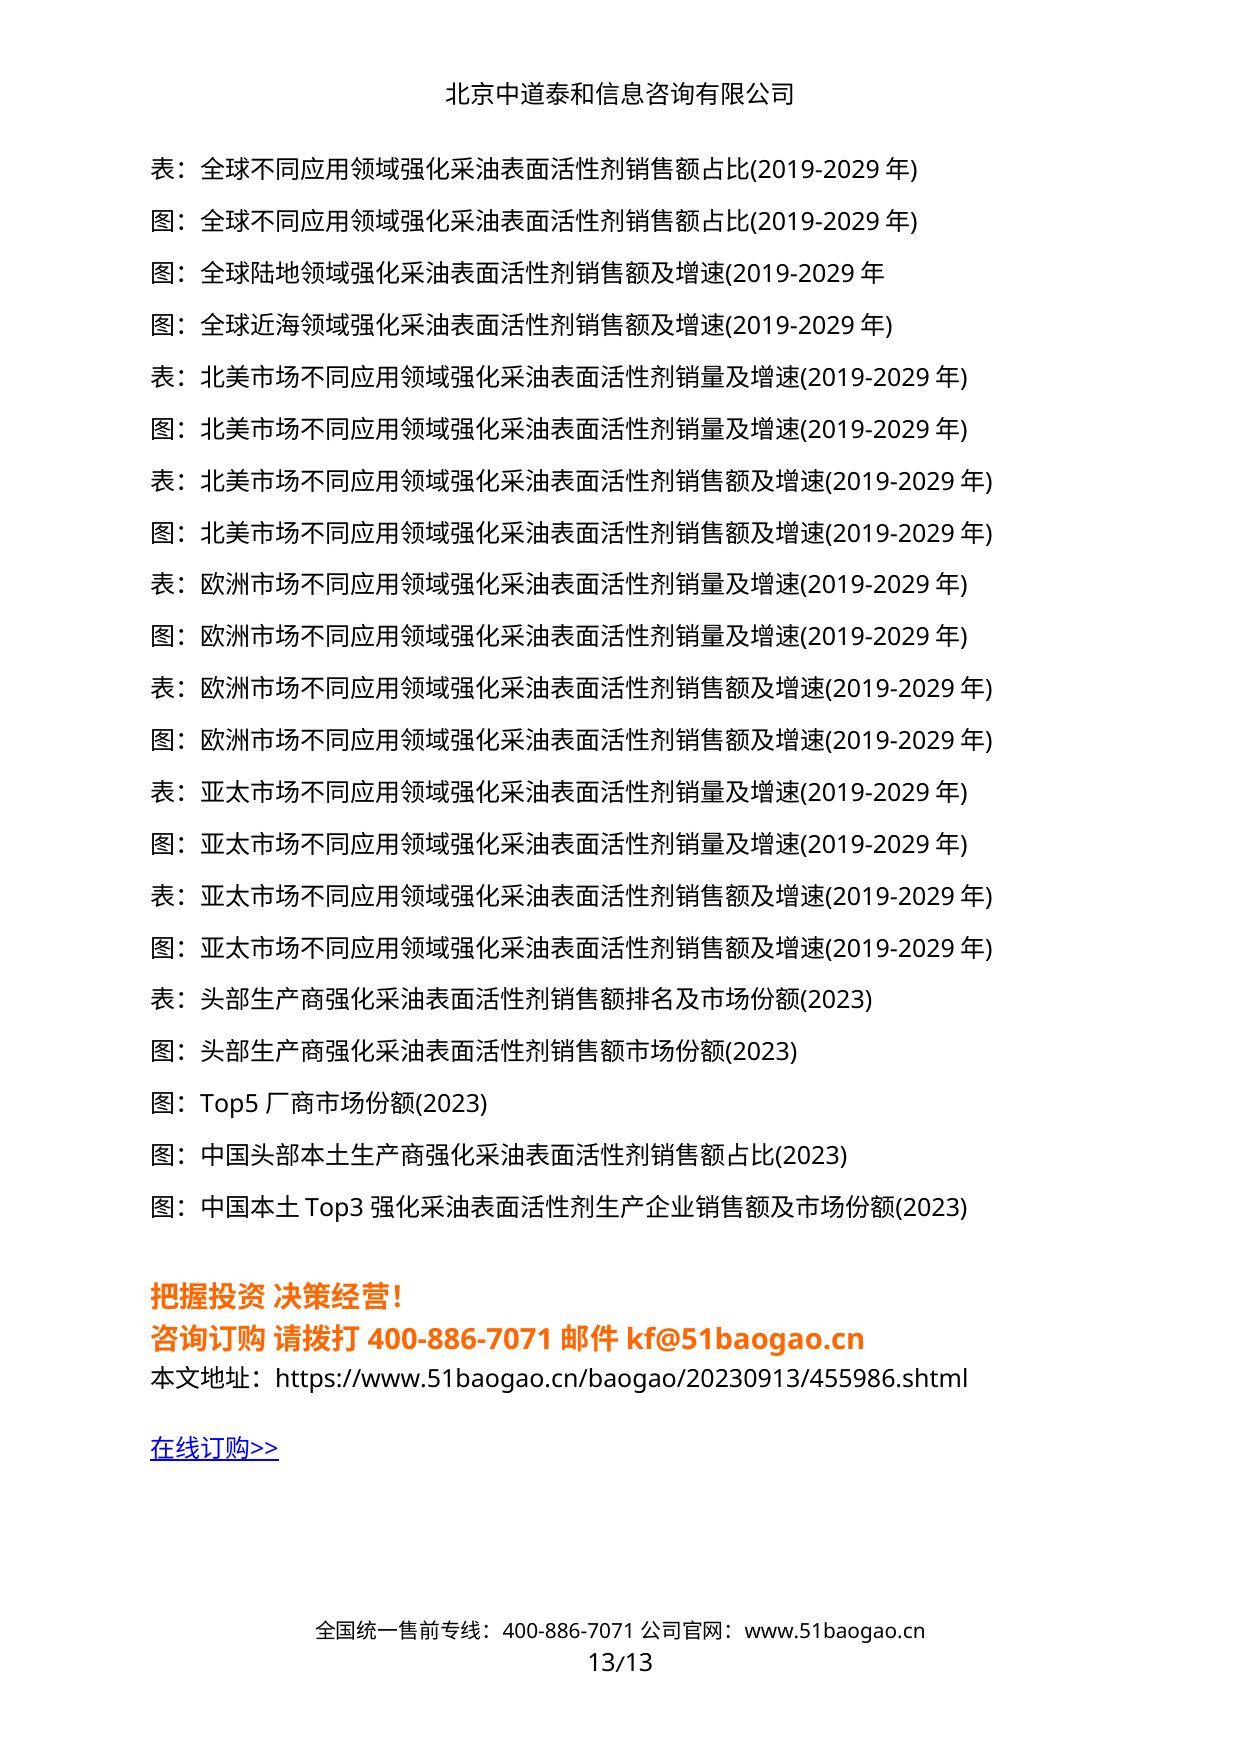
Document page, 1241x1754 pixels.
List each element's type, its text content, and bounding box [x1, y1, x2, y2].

text 图：全球近海领域强化采油表面活性剂销售额及增速(2019-2029年) [150, 306, 1090, 342]
text 把握投资 决策经营！咨询订购 请拨打 400-886-7071 邮件 kf@51baogao.cn本文地址：https://www.51baogao.cn/baogao/20230913/455986.shtml [150, 1239, 1090, 1394]
text 图：欧洲市场不同应用领域强化采油表面活性剂销量及增速(2019-2029年) [150, 617, 1090, 653]
text 图：Top5 厂商市场份额(2023) [150, 1084, 1090, 1120]
text 图：北美市场不同应用领域强化采油表面活性剂销售额及增速(2019-2029年) [150, 513, 1090, 549]
text 表：头部生产商强化采油表面活性剂销售额排名及市场份额(2023) [150, 980, 1090, 1016]
text 表：北美市场不同应用领域强化采油表面活性剂销售额及增速(2019-2029年) [150, 461, 1090, 497]
text 图：全球不同应用领域强化采油表面活性剂销售额占比(2019-2029年) [150, 202, 1090, 238]
text 图：全球陆地领域强化采油表面活性剂销售额及增速(2019-2029年 [150, 254, 1090, 290]
text 图：头部生产商强化采油表面活性剂销售额市场份额(2023) [150, 1032, 1090, 1068]
text 图：欧洲市场不同应用领域强化采油表面活性剂销售额及增速(2019-2029年) [150, 721, 1090, 757]
text 在线订购>> [150, 1394, 1090, 1465]
text 表：欧洲市场不同应用领域强化采油表面活性剂销量及增速(2019-2029年) [150, 565, 1090, 601]
text 表：欧洲市场不同应用领域强化采油表面活性剂销售额及增速(2019-2029年) [150, 669, 1090, 705]
text 图：亚太市场不同应用领域强化采油表面活性剂销量及增速(2019-2029年) [150, 824, 1090, 861]
text 表：全球不同应用领域强化采油表面活性剂销售额占比(2019-2029年) [150, 150, 1090, 186]
text 图：北美市场不同应用领域强化采油表面活性剂销量及增速(2019-2029年) [150, 409, 1090, 446]
text 图：中国本土Top3 强化采油表面活性剂生产企业销售额及市场份额(2023) [150, 1187, 1090, 1224]
text 图：中国头部本土生产商强化采油表面活性剂销售额占比(2023) [150, 1136, 1090, 1172]
text 图：亚太市场不同应用领域强化采油表面活性剂销售额及增速(2019-2029年) [150, 928, 1090, 964]
text 表：亚太市场不同应用领域强化采油表面活性剂销量及增速(2019-2029年) [150, 772, 1090, 809]
text 表：亚太市场不同应用领域强化采油表面活性剂销售额及增速(2019-2029年) [150, 876, 1090, 912]
text 表：北美市场不同应用领域强化采油表面活性剂销量及增速(2019-2029年) [150, 357, 1090, 394]
